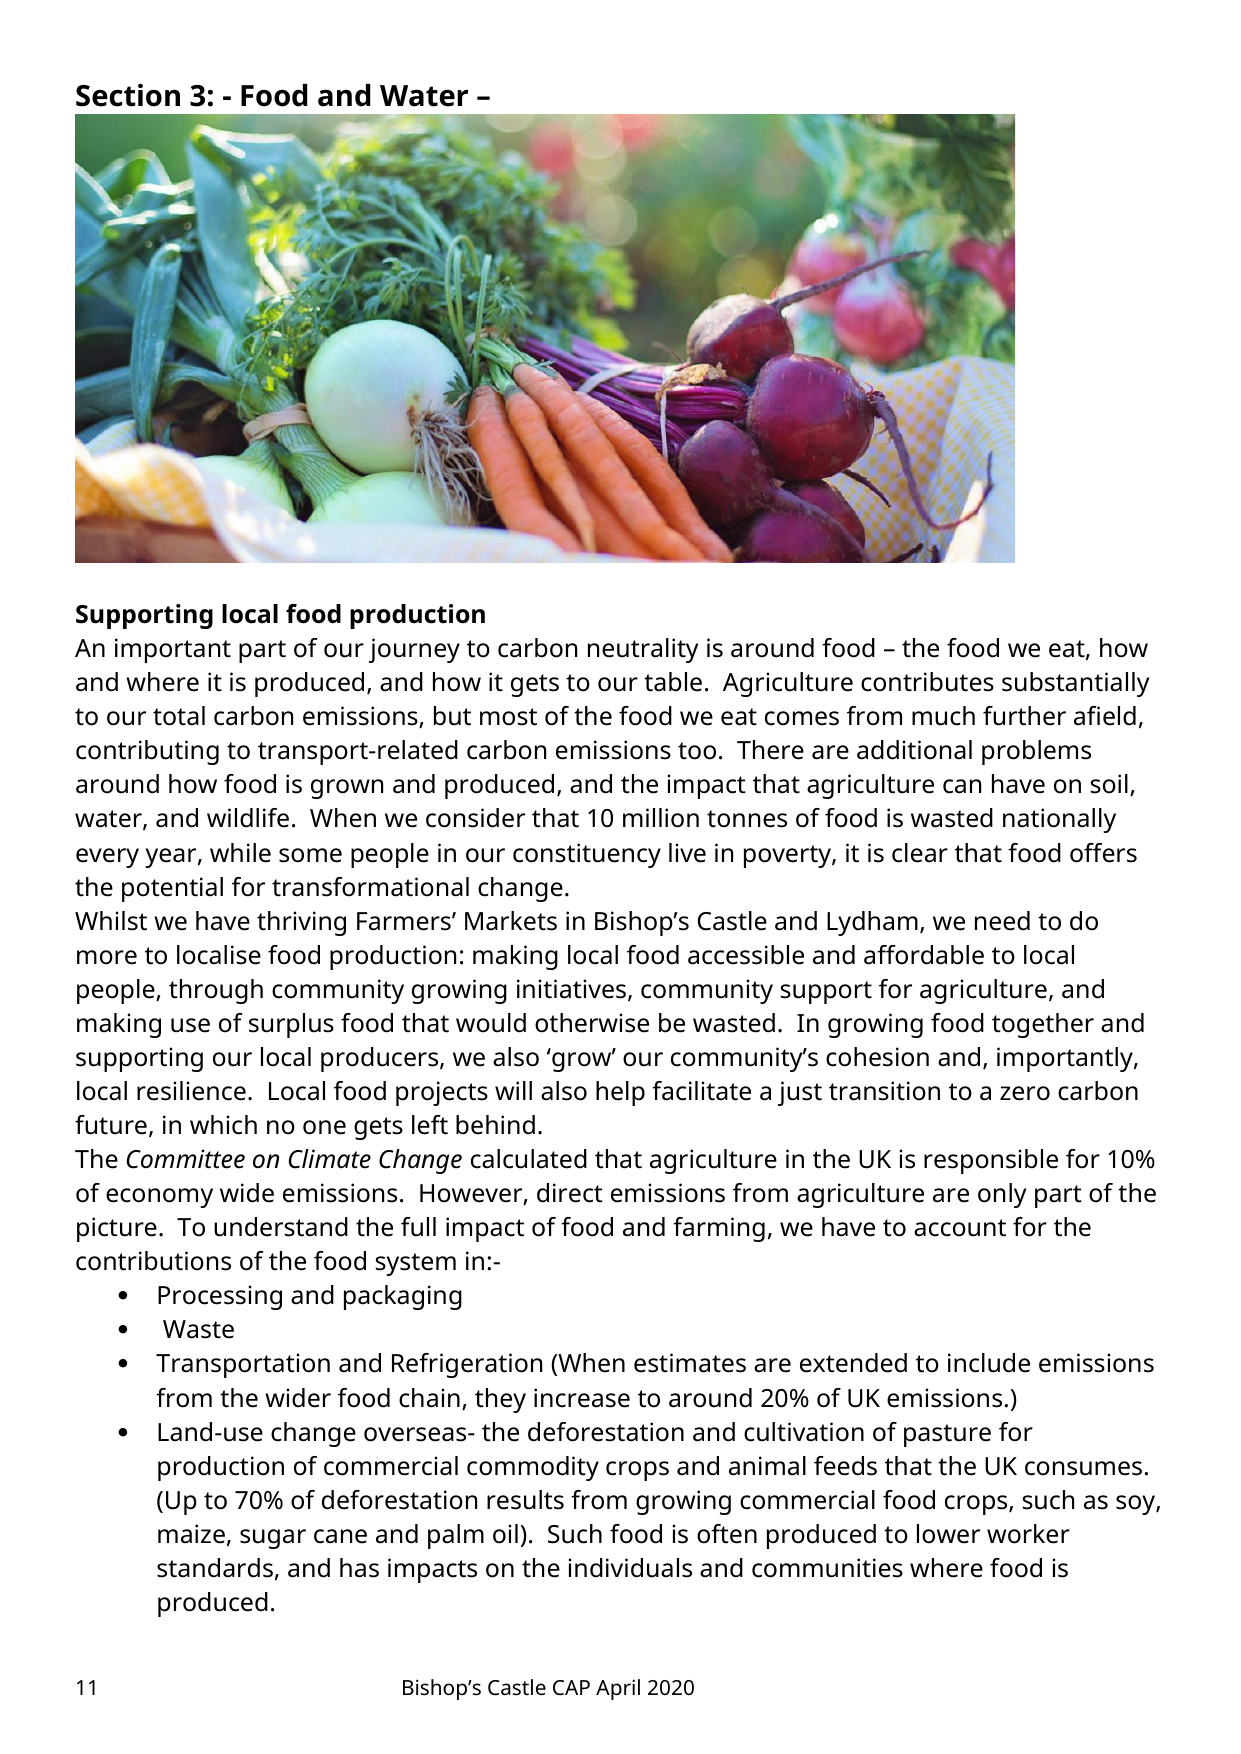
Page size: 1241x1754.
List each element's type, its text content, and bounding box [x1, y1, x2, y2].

list Processing and packaging [119, 1278, 1165, 1312]
picture [75, 114, 1016, 563]
list Transportation and Refrigeration (When estimates are extended to include emissions from the wider food chain, they increase to around 20% of UK emissions.) [119, 1346, 1165, 1414]
list Waste [119, 1312, 1165, 1346]
subtitle Section 3: - Food and Water – [75, 75, 1165, 115]
text Whilst we have thriving Farmers’ Markets in Bishop’s Castle and Lydham, we need to do more to localise food production: making local food accessible and affordable to local people, through community growing initiatives, community support for agriculture, and making use of surplus food that would otherwise be wasted. In growing food together and supporting our local producers, we also ‘grow’ our community’s cohesion and, importantly, local resilience. Local food projects will also help facilitate a just transition to a zero carbon future, in which no one gets left behind. [75, 903, 1165, 1142]
list The Committee on Climate Change calculated that agriculture in the UK is responsible for 10% of economy wide emissions. However, direct emissions from agriculture are only part of the picture. To understand the full impact of food and farming, we have to account for the contributions of the food system in:- [75, 1142, 1165, 1278]
list Land-use change overseas- the deforestation and cultivation of pasture for production of commercial commodity crops and animal feeds that the UK consumes. (Up to 70% of deforestation results from growing commercial food crops, such as soy, maize, sugar cane and palm oil). Such food is often produced to lower worker standards, and has impacts on the individuals and communities where food is produced. [119, 1414, 1165, 1619]
